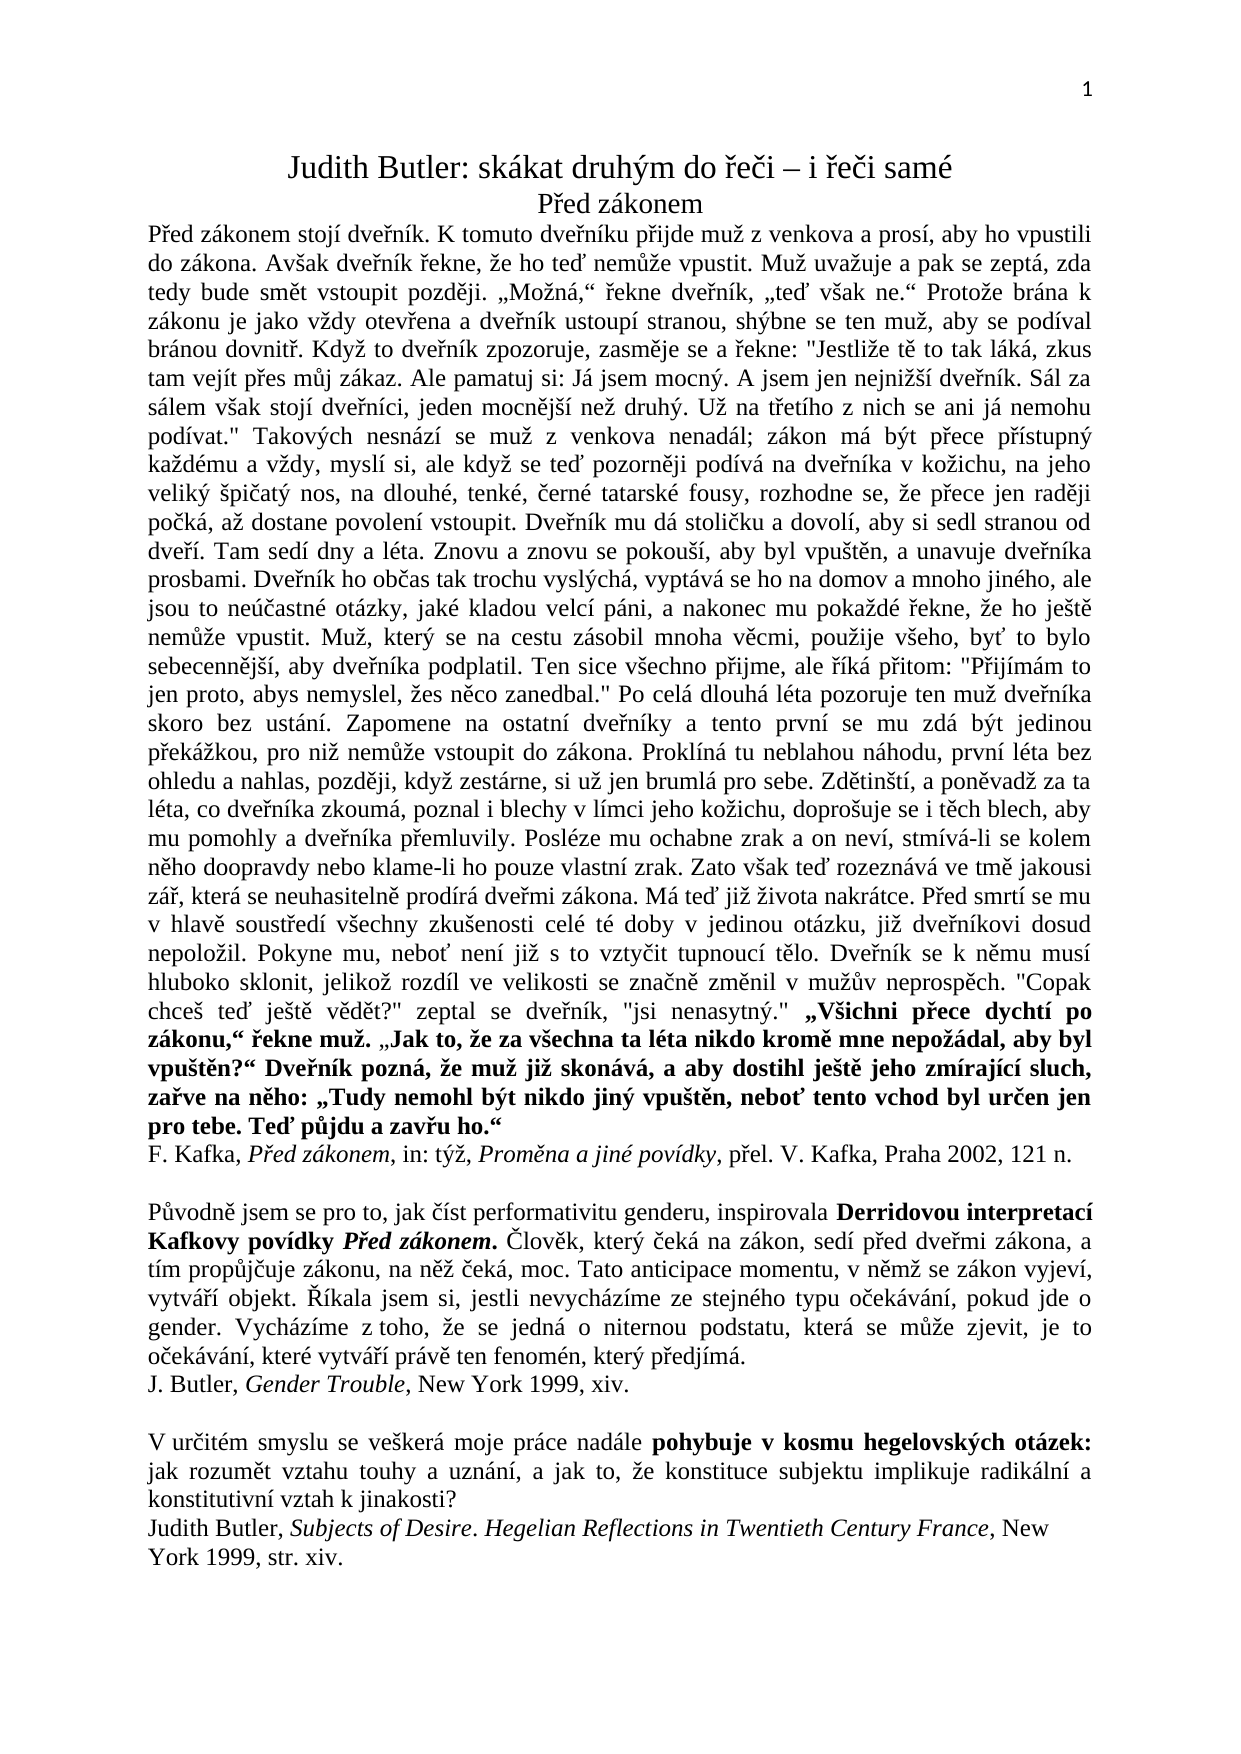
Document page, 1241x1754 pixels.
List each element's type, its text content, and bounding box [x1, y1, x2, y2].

text V určitém smyslu se veškerá moje práce nadále pohybuje v kosmu hegelovských otázek: jak rozumět vztahu touhy a uznání, a jak to, že konstituce subjektu implikuje radikální a konstitutivní vztah k jinakosti? [148, 1427, 1093, 1513]
text Judith Butler: skákat druhým do řeči – i řeči samé [148, 148, 1093, 186]
text J. Butler, Gender Trouble, New York 1999, xiv. [148, 1369, 1093, 1398]
text Před zákonem [148, 186, 1093, 219]
text Původně jsem se pro to, jak číst performativitu genderu, inspirovala Derridovou interpretací Kafkovy povídky Před zákonem. Člověk, který čeká na zákon, sedí před dveřmi zákona, a tím propůjčuje zákonu, na něž čeká, moc. Tato anticipace momentu, v němž se zákon vyjeví, vytváří objekt. Říkala jsem si, jestli nevycházíme ze stejného typu očekávání, pokud jde o gender. Vycházíme z toho, že se jedná o niternou podstatu, která se může zjevit, je to očekávání, které vytváří právě ten fenomén, který předjímá. [148, 1197, 1093, 1369]
text F. Kafka, Před zákonem, in: týž, Proměna a jiné povídky, přel. V. Kafka, Praha 2002, 121 n. [148, 1139, 1093, 1168]
text Judith Butler, Subjects of Desire. Hegelian Reflections in Twentieth Century France, New York 1999, str. xiv. [148, 1513, 1093, 1571]
text Před zákonem stojí dveřník. K tomuto dveřníku přijde muž z venkova a prosí, aby ho vpustili do zákona. Avšak dveřník řekne, že ho teď nemůže vpustit. Muž uvažuje a pak se zeptá, zda tedy bude smět vstoupit později. „Možná,“ řekne dveřník, „teď však ne.“ Protože brána k zákonu je jako vždy otevřena a dveřník ustoupí stranou, shýbne se ten muž, aby se podíval bránou dovnitř. Když to dveřník zpozoruje, zasměje se a řekne: "Jestliže tě to tak láká, zkus tam vejít přes můj zákaz. Ale pamatuj si: Já jsem mocný. A jsem jen nejnižší dveřník. Sál za sálem však stojí dveřníci, jeden mocnější než druhý. Už na třetího z nich se ani já nemohu podívat." Takových nesnází se muž z venkova nenadál; zákon má být přece přístupný každému a vždy, myslí si, ale když se teď pozorněji podívá na dveřníka v kožichu, na jeho veliký špičatý nos, na dlouhé, tenké, černé tatarské fousy, rozhodne se, že přece jen raději počká, až dostane povolení vstoupit. Dveřník mu dá stoličku a dovolí, aby si sedl stranou od dveří. Tam sedí dny a léta. Znovu a znovu se pokouší, aby byl vpuštěn, a unavuje dveřníka prosbami. Dveřník ho občas tak trochu vyslýchá, vyptává se ho na domov a mnoho jiného, ale jsou to neúčastné otázky, jaké kladou velcí páni, a nakonec mu pokaždé řekne, že ho ještě nemůže vpustit. Muž, který se na cestu zásobil mnoha věcmi, použije všeho, byť to bylo sebecennější, aby dveřníka podplatil. Ten sice všechno přijme, ale říká přitom: "Přijímám to jen proto, abys nemyslel, žes něco zanedbal." Po celá dlouhá léta pozoruje ten muž dveřníka skoro bez ustání. Zapomene na ostatní dveřníky a tento první se mu zdá být jedinou překážkou, pro niž nemůže vstoupit do zákona. Proklíná tu neblahou náhodu, první léta bez ohledu a nahlas, později, když zestárne, si už jen brumlá pro sebe. Zdětinští, a poněvadž za ta léta, co dveřníka zkoumá, poznal i blechy v límci jeho kožichu, doprošuje se i těch blech, aby mu pomohly a dveřníka přemluvily. Posléze mu ochabne zrak a on neví, stmívá-li se kolem něho doopravdy nebo klame-li ho pouze vlastní zrak. Zato však teď rozeznává ve tmě jakousi zář, která se neuhasitelně prodírá dveřmi zákona. Má teď již života nakrátce. Před smrtí se mu v hlavě soustředí všechny zkušenosti celé té doby v jedinou otázku, již dveřníkovi dosud nepoložil. Pokyne mu, neboť není již s to vztyčit tupnoucí tělo. Dveřník se k němu musí hluboko sklonit, jelikož rozdíl ve velikosti se značně změnil v mužův neprospěch. "Copak chceš teď ještě vědět?" zeptal se dveřník, "jsi nenasytný." „Všichni přece dychtí po zákonu,“ řekne muž. „Jak to, že za všechna ta léta nikdo kromě mne nepožádal, aby byl vpuštěn?“ Dveřník pozná, že muž již skonává, a aby dostihl ještě jeho zmírající sluch, zařve na něho: „Tudy nemohl být nikdo jiný vpuštěn, neboť tento vchod byl určen jen pro tebe. Teď půjdu a zavřu ho.“ [148, 219, 1093, 1139]
